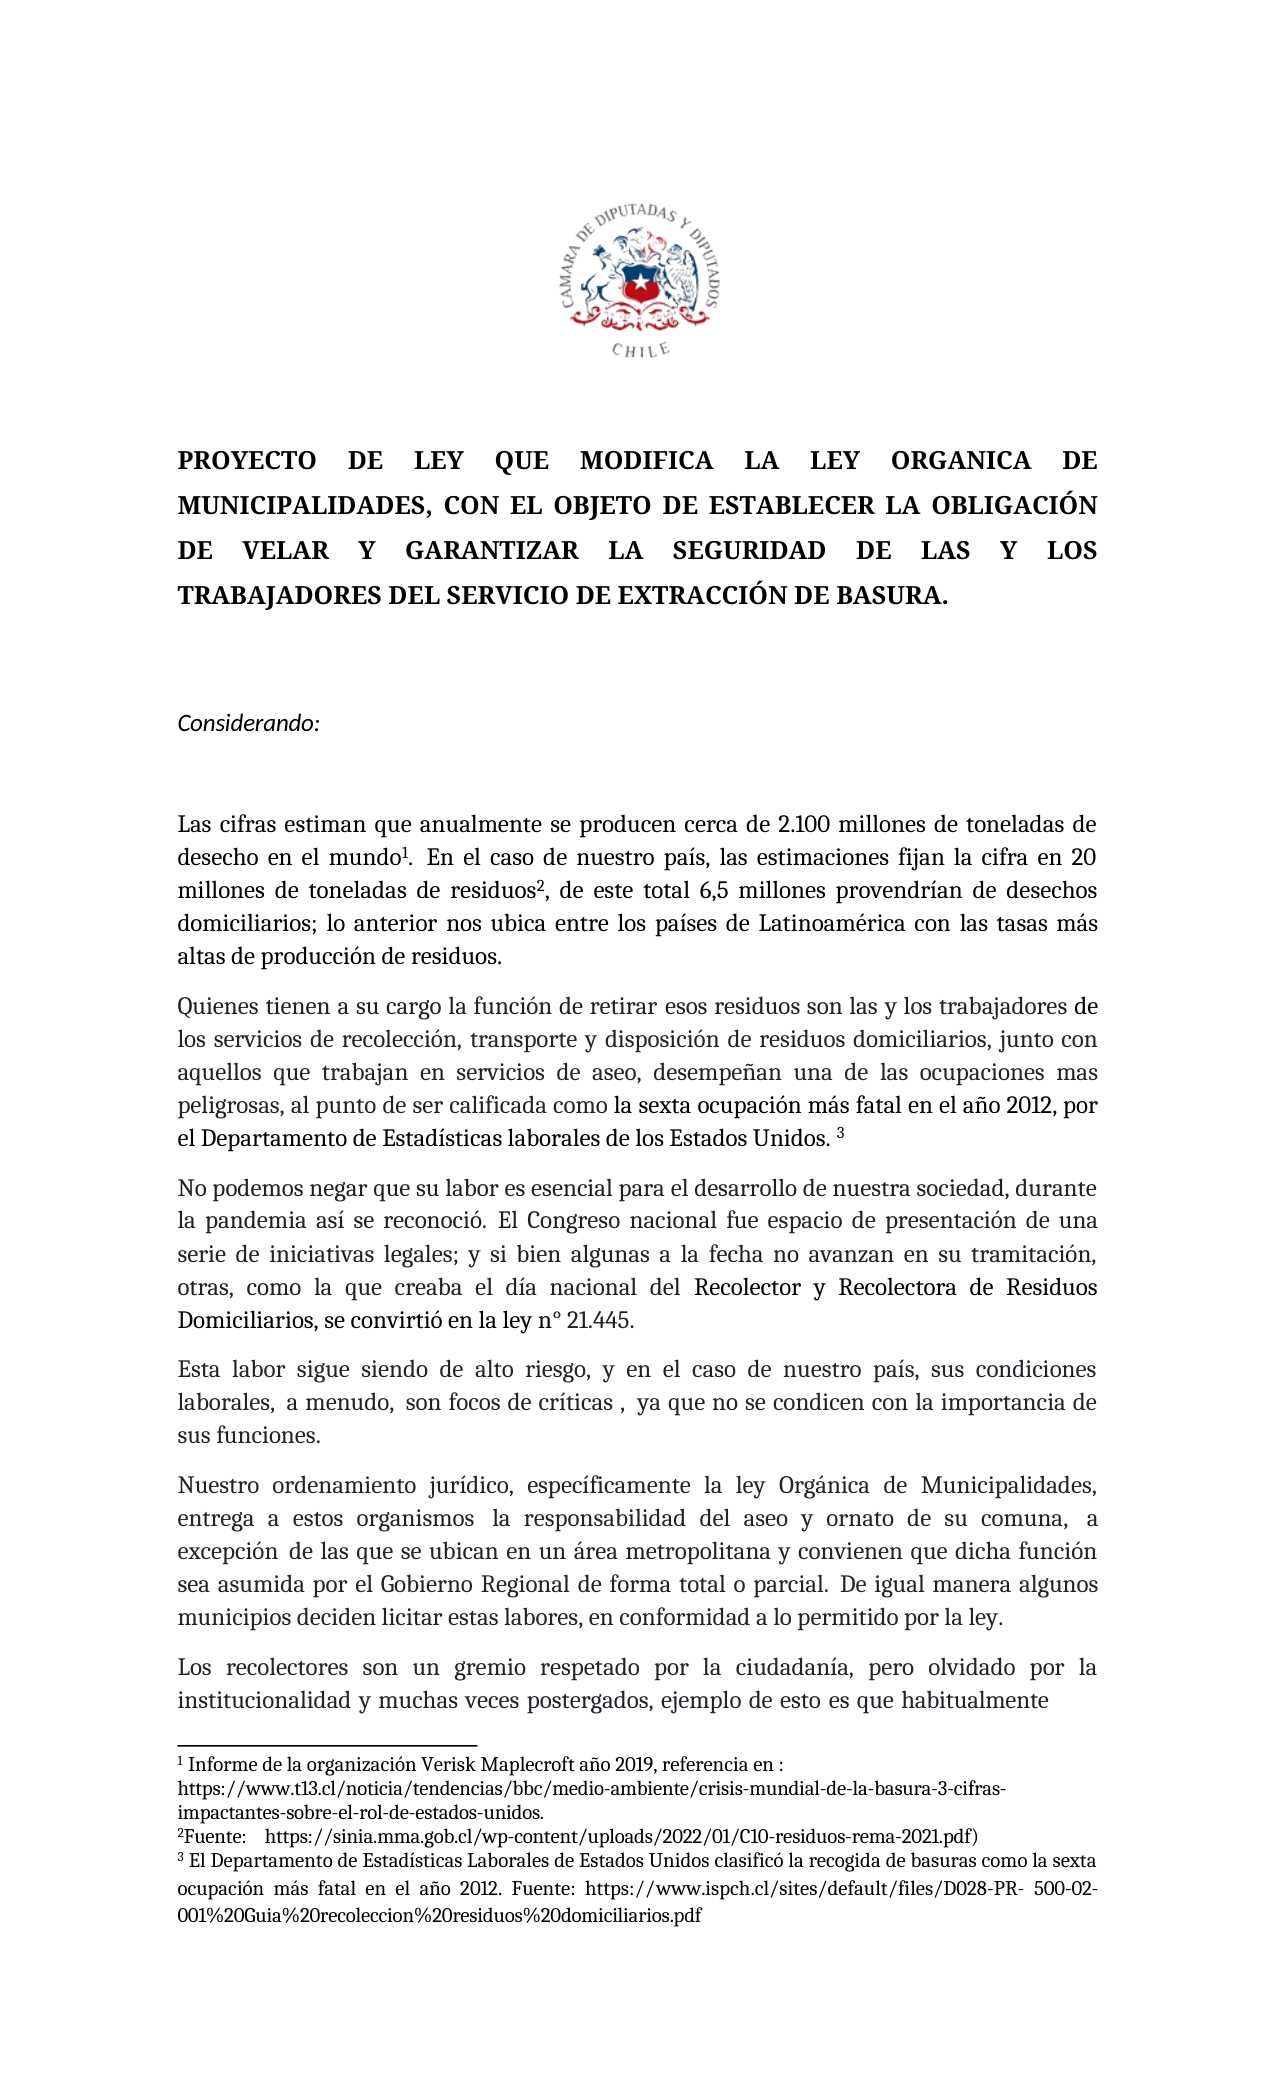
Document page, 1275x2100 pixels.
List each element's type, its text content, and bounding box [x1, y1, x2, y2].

text 2Fuente: https://sinia.mma.gob.cl/wp-content/uploads/2022/01/C10-residuos-rema-2021.pdf) [177, 1824, 1110, 1849]
text Esta labor sigue siendo de alto riesgo, y en el caso de nuestro país, sus condiciones laborales, a menudo, son focos de críticas , ya que no se condicen con la importancia de sus funciones. [177, 1355, 1098, 1450]
text Los recolectores son un gremio respetado por la ciudadanía, pero olvidado por la institucionalidad y muchas veces postergados, ejemplo de esto es que habitualmente [177, 1653, 1098, 1715]
text 1 Informe de la organización Verisk Maplecroft año 2019, referencia en : https://www.t13.cl/noticia/tendencias/bbc/medio-ambiente/crisis-mundial-de-la-basura-3-cifras- impactantes-sobre-el-rol-de-estados-unidos. [177, 1752, 1067, 1824]
text 3 El Departamento de Estadísticas Laborales de Estados Unidos clasificó la recogida de basuras como la sexta ocupación más fatal en el año 2012. Fuente: https://www.ispch.cl/sites/default/files/D028-PR- 500-02-001%20Guia%20recoleccion%20residuos%20domiciliarios.pdf [177, 1849, 1098, 1928]
text Considerando: [177, 707, 1110, 737]
text No podemos negar que su labor es esencial para el desarrollo de nuestra sociedad, durante la pandemia así se reconoció. El Congreso nacional fue espacio de presentación de una serie de iniciativas legales; y si bien algunas a la fecha no avanzan en su tramitación, otras, como la que creaba el día nacional del Recolector y Recolectora de Residuos Domiciliarios, se convirtió en la ley n° 21.445. [177, 1173, 1098, 1334]
text Las cifras estiman que anualmente se producen cerca de 2.100 millones de toneladas de desecho en el mundo1. En el caso de nuestro país, las estimaciones fijan la cifra en 20 millones de toneladas de residuos2, de este total 6,5 millones provendrían de desechos domiciliarios; lo anterior nos ubica entre los países de Latinoamérica con las tasas más altas de producción de residuos. [177, 810, 1098, 971]
subtitle PROYECTO DE LEY QUE MODIFICA LA LEY ORGANICA DE MUNICIPALIDADES, CON EL OBJETO DE ESTABLECER LA OBLIGACIÓN DE VELAR Y GARANTIZAR LA SEGURIDAD DE LAS Y LOS TRABAJADORES DEL SERVICIO DE EXTRACCIÓN DE BASURA. [177, 443, 1098, 612]
text Nuestro ordenamiento jurídico, específicamente la ley Orgánica de Municipalidades, entrega a estos organismos la responsabilidad del aseo y ornato de su comuna, a excepción de las que se ubican en un área metropolitana y convienen que dicha función sea asumida por el Gobierno Regional de forma total o parcial. De igual manera algunos municipios deciden licitar estas labores, en conformidad a lo permitido por la ley. [177, 1471, 1098, 1632]
text Quienes tienen a su cargo la función de retirar esos residuos son las y los trabajadores de los servicios de recolección, transporte y disposición de residuos domiciliarios, junto con aquellos que trabajan en servicios de aseo, desempeñan una de las ocupaciones mas peligrosas, al punto de ser calificada como la sexta ocupación más fatal en el año 2012, por el Departamento de Estadísticas laborales de los Estados Unidos. 3 [177, 992, 1098, 1152]
picture [558, 202, 721, 360]
